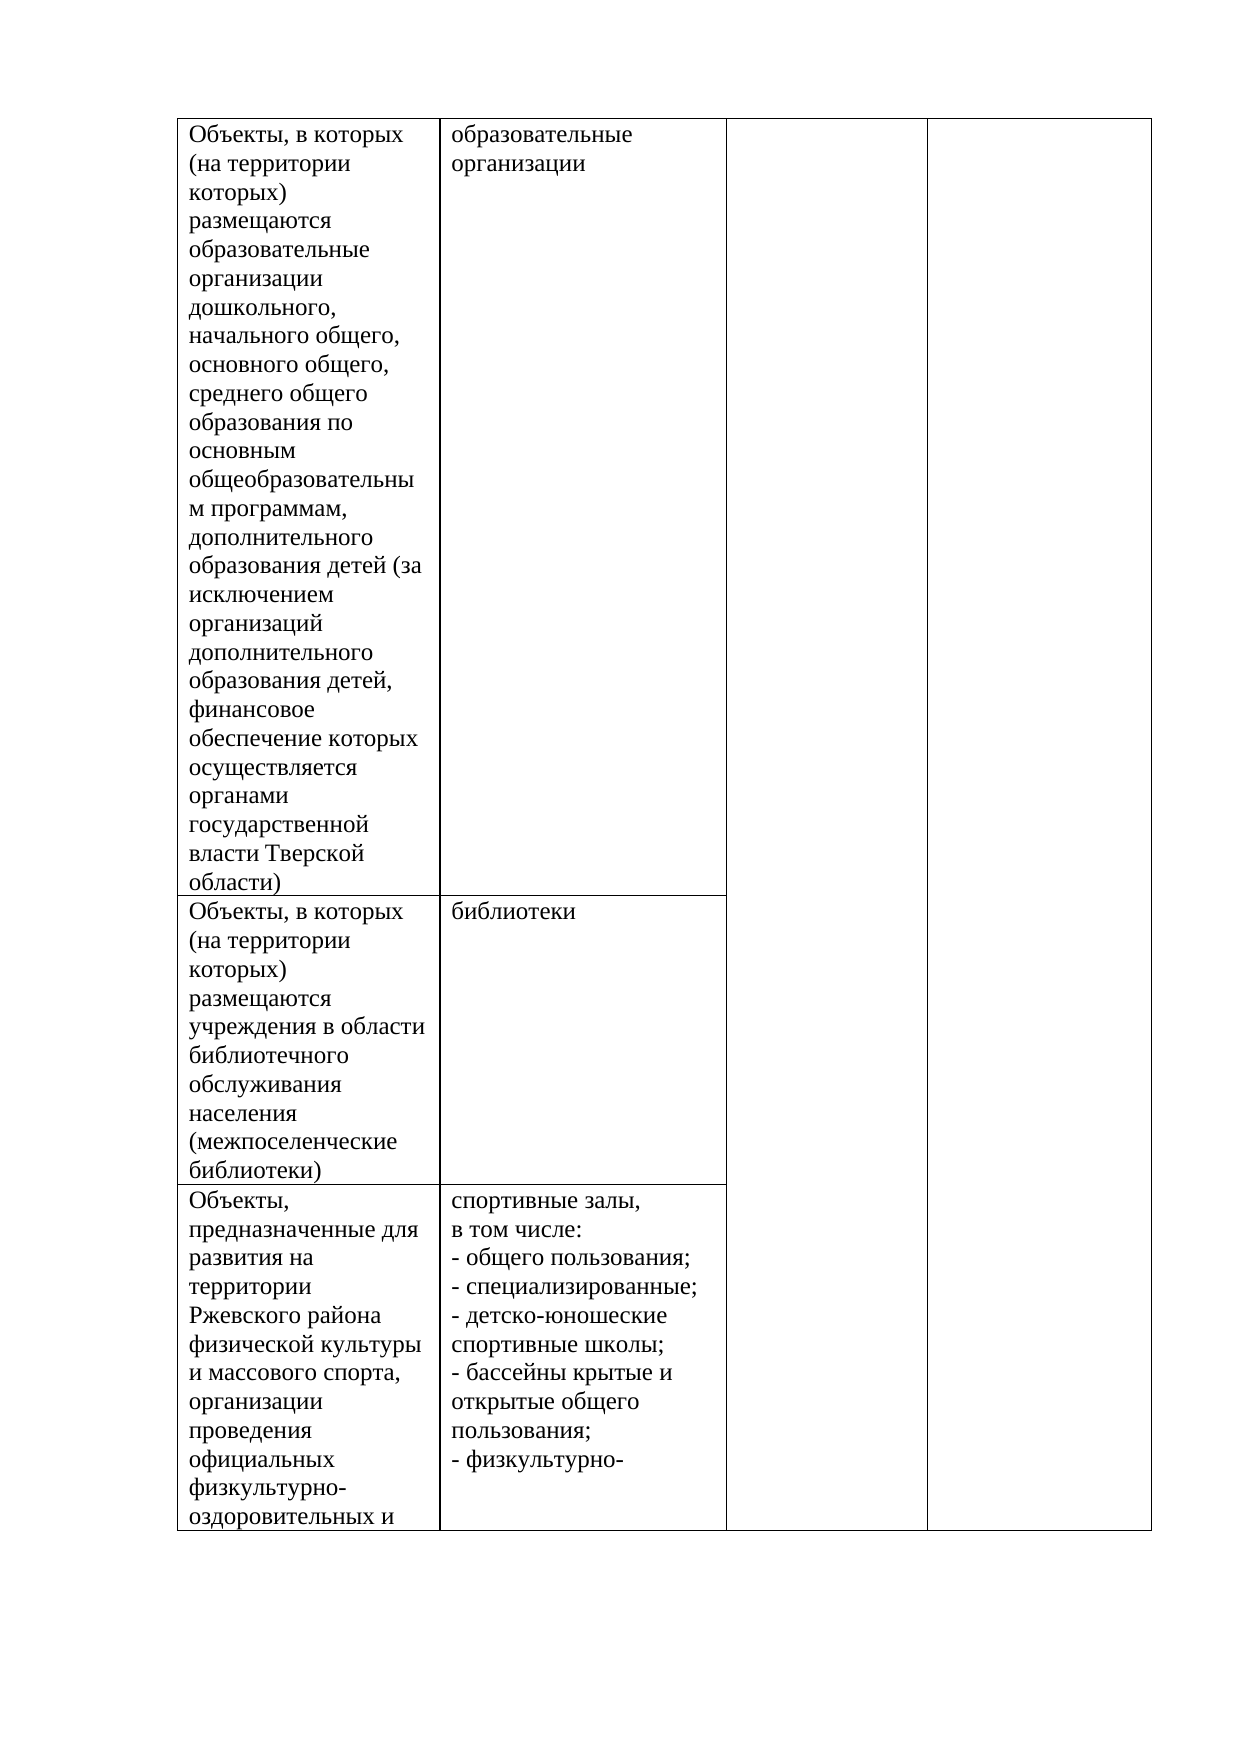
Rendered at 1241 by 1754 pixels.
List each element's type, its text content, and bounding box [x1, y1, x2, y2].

table_cell спортивные залы, в том числе: - общего пользования; - специализированные; - детско-юношеские спортивные школы; - бассейны крытые и открытые общего пользования; - физкультурно- [441, 1185, 726, 1530]
table_cell Объекты, в которых (на территории которых) размещаются образовательные организации дошкольного, начального общего, основного общего, среднего общего образования по основным общеобразовательным программам, дополнительного образования детей (за исключением организаций дополнительного образования детей, финансовое обеспечение которых осуществляется органами государственной власти Тверской области) [178, 119, 439, 895]
table_cell образовательные организации [441, 119, 726, 895]
table_cell Объекты, предназначенные для развития на территории Ржевского района физической культуры и массового спорта, организации проведения официальных физкультурно- оздоровительных и [178, 1185, 439, 1530]
table_cell Объекты, в которых (на территории которых) размещаются учреждения в области библиотечного обслуживания населения (межпоселенческие библиотеки) [178, 896, 439, 1184]
table_cell библиотеки [441, 896, 726, 1184]
